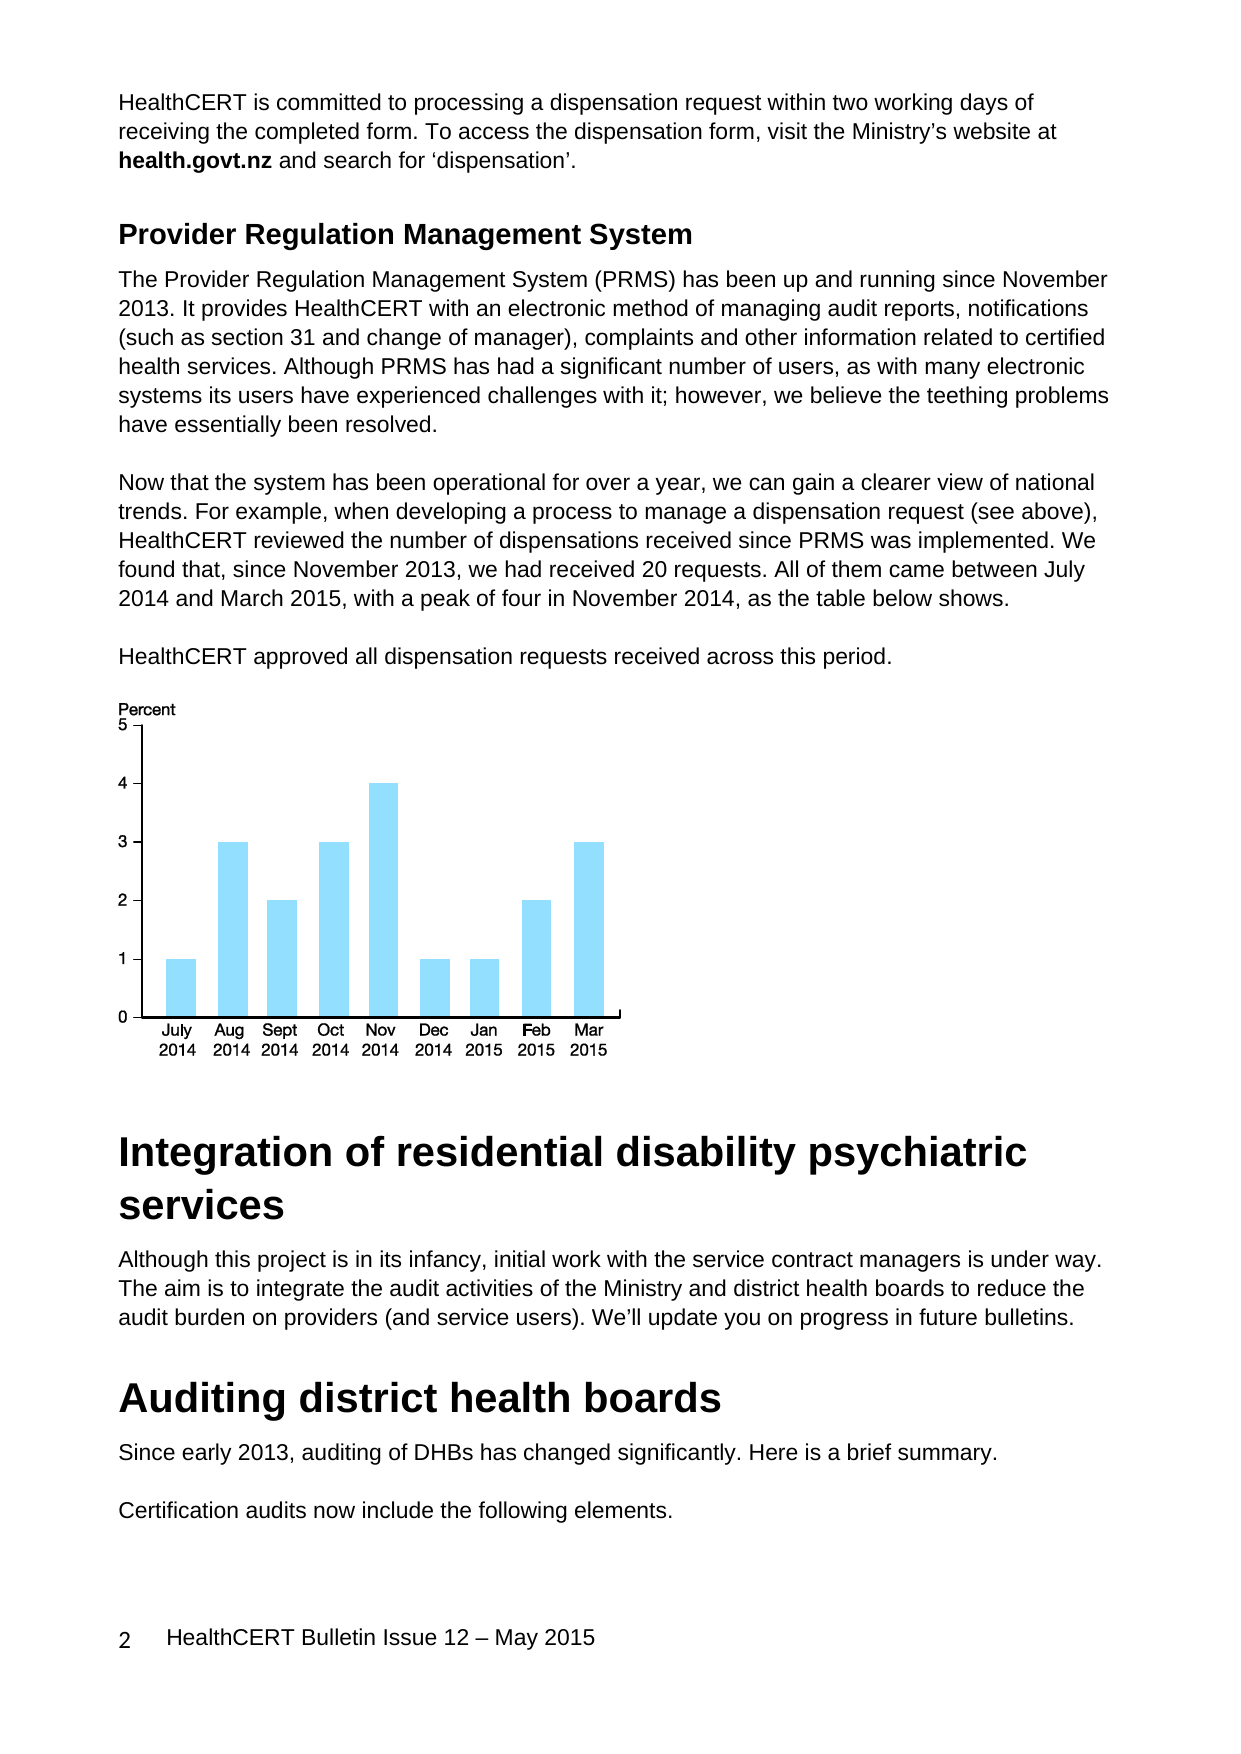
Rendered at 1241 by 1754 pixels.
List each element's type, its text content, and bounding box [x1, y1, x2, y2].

text Although this project is in its infancy, initial work with the service contract managers is under way. The aim is to integrate the audit activities of the Ministry and district health boards to reduce the audit burden on providers (and service users). We’ll update you on progress in future bulletins. [118, 1246, 1110, 1330]
text The Provider Regulation Management System (PRMS) has been up and running since November 2013. It provides HealthCERT with an electronic method of managing audit reports, notifications (such as section 31 and change of manager), complaints and other information related to certified health services. Although PRMS has had a significant number of users, as with many electronic systems its users have experienced challenges with it; however, we believe the teething problems have essentially been resolved. [118, 266, 1110, 437]
text Certification audits now include the following elements. [118, 1497, 1110, 1523]
subtitle Auditing district health boards [118, 1374, 1110, 1422]
text Now that the system has been operational for over a year, we can gain a clearer view of national trends. For example, when developing a process to manage a dispensation request (see above), HealthCERT reviewed the number of dispensations received since PRMS was implemented. We found that, since November 2013, we had received 20 requests. All of them came between July 2014 and March 2015, with a peak of four in November 2014, as the table below shows. [118, 469, 1110, 611]
text HealthCERT is committed to processing a dispensation request within two working days of receiving the completed form. To access the dispensation form, visit the Ministry’s website at health.govt.nz and search for ‘dispensation’. [118, 89, 1110, 173]
subtitle Provider Regulation Management System [118, 217, 1110, 251]
text Since early 2013, auditing of DHBs has changed significantly. Here is a brief summary. [118, 1439, 1110, 1465]
subtitle Integration of residential disability psychiatric services [118, 1128, 1110, 1228]
text HealthCERT approved all dispensation requests received across this period. [118, 643, 1110, 669]
